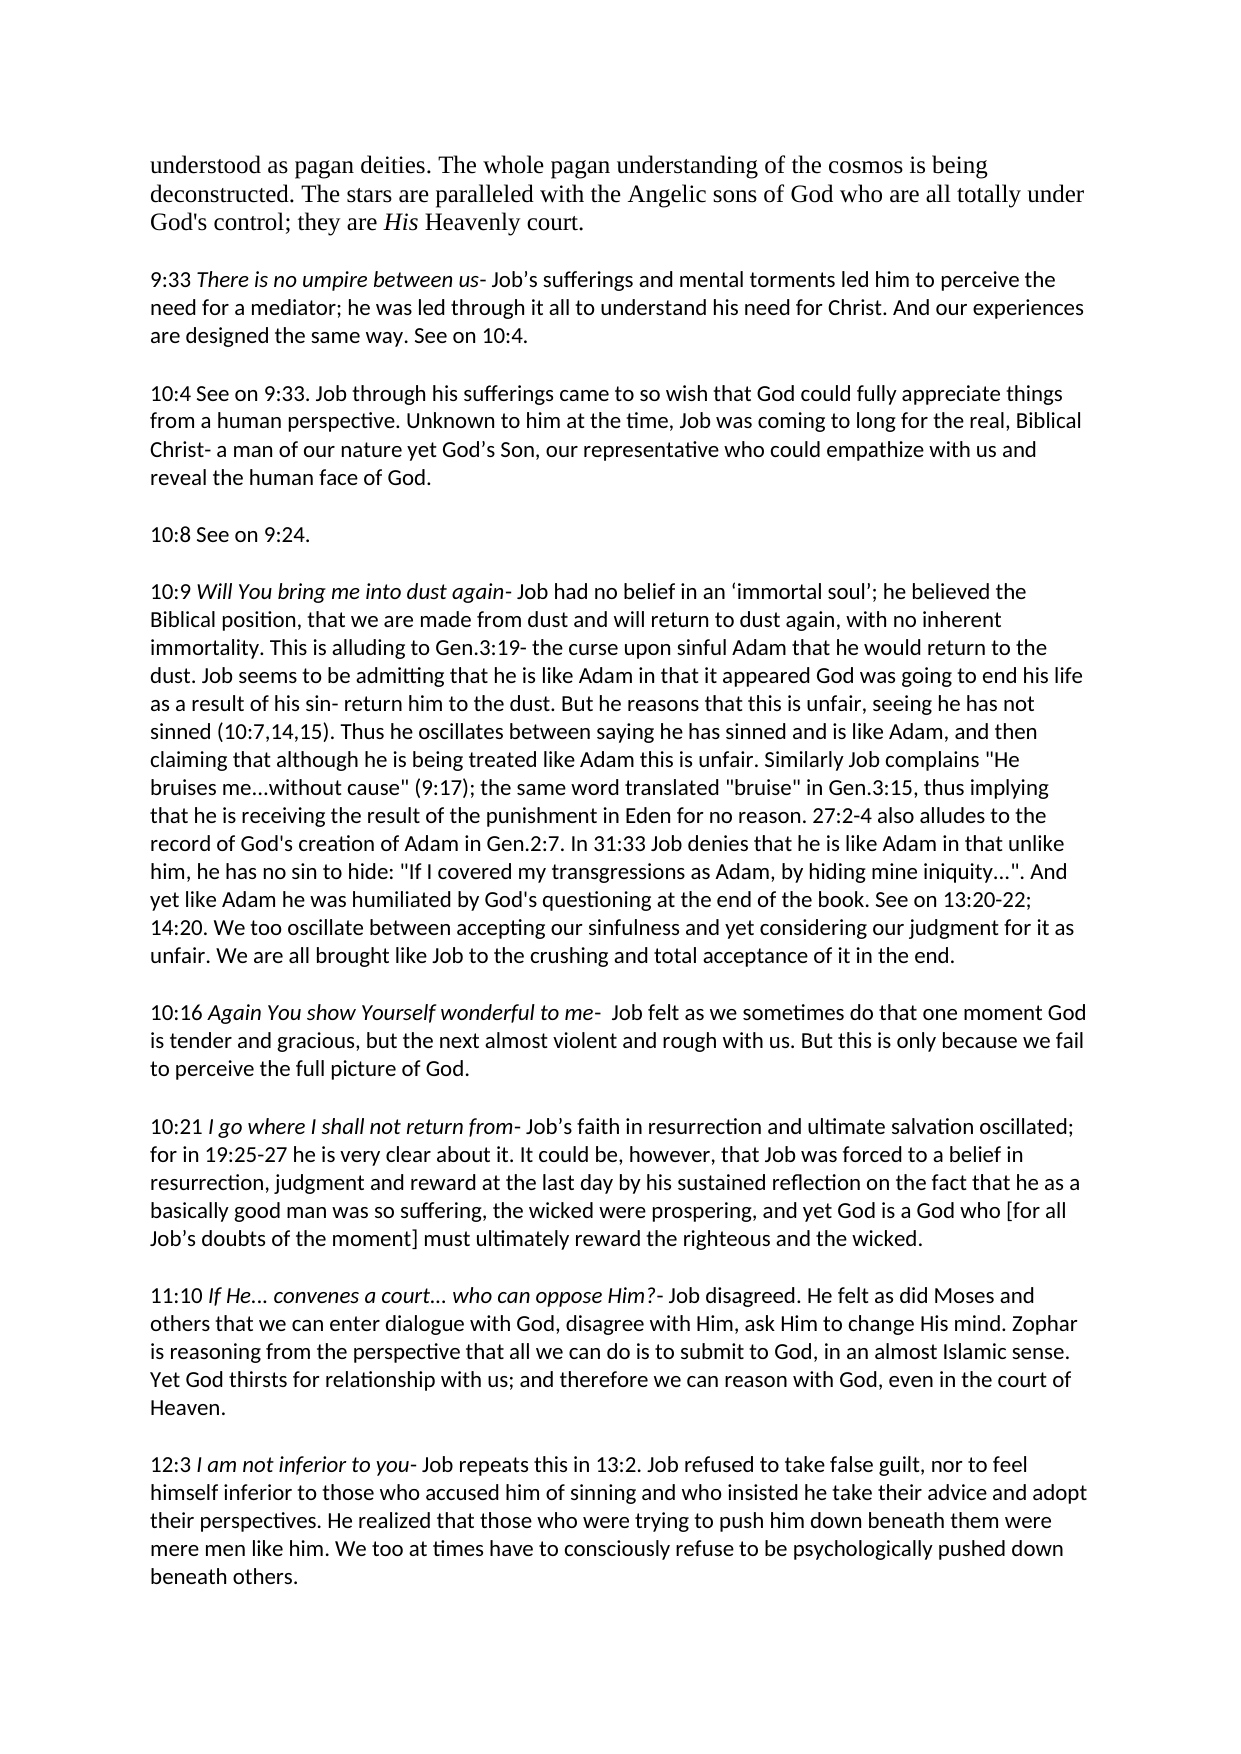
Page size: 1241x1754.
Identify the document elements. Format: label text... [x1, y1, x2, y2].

text 10:8 See on 9:24. [150, 520, 1090, 548]
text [150, 150, 1090, 236]
text 10:16 Again You show Yourself wonderful to me- Job felt as we sometimes do that one moment God is tender and gracious, but the next almost violent and rough with us. But this is only because we fail to perceive the full picture of God. [150, 998, 1090, 1083]
text 10:9 Will You bring me into dust again- Job had no belief in an ‘immortal soul’; he believed the Biblical position, that we are made from dust and will return to dust again, with no inherent immortality. This is alluding to Gen.3:19- the curse upon sinful Adam that he would return to the dust. Job seems to be admitting that he is like Adam in that it appeared God was going to end his life as a result of his sin- return him to the dust. But he reasons that this is unfair, seeing he has not sinned (10:7,14,15). Thus he oscillates between saying he has sinned and is like Adam, and then claiming that although he is being treated like Adam this is unfair. Similarly Job complains "He bruises me...without cause" (9:17); the same word translated "bruise" in Gen.3:15, thus implying that he is receiving the result of the punishment in Eden for no reason. 27:2-4 also alludes to the record of God's creation of Adam in Gen.2:7. In 31:33 Job denies that he is like Adam in that unlike him, he has no sin to hide: "If I covered my transgressions as Adam, by hiding mine iniquity...". And yet like Adam he was humiliated by God's questioning at the end of the book. See on 13:20-22; 14:20. We too oscillate between accepting our sinfulness and yet considering our judgment for it as unfair. We are all brought like Job to the crushing and total acceptance of it in the end. [150, 577, 1090, 969]
text 10:4 See on 9:33. Job through his sufferings came to so wish that God could fully appreciate things from a human perspective. Unknown to him at the time, Job was coming to long for the real, Biblical Christ- a man of our nature yet God’s Son, our representative who could empathize with us and reveal the human face of God. [150, 379, 1090, 491]
text 10:21 I go where I shall not return from- Job’s faith in resurrection and ultimate salvation oscillated; for in 19:25-27 he is very clear about it. It could be, however, that Job was forced to a belief in resurrection, judgment and reward at the last day by his sustained reflection on the fact that he as a basically good man was so suffering, the wicked were prospering, and yet God is a God who [for all Job’s doubts of the moment] must ultimately reward the righteous and the wicked. [150, 1112, 1090, 1252]
text 9:33 There is no umpire between us- Job’s sufferings and mental torments led him to perceive the need for a mediator; he was led through it all to understand his need for Christ. And our experiences are designed the same way. See on 10:4. [150, 265, 1090, 349]
text 11:10 If He... convenes a court... who can oppose Him?- Job disagreed. He felt as did Moses and others that we can enter dialogue with God, disagree with Him, ask Him to change His mind. Zophar is reasoning from the perspective that all we can do is to submit to God, in an almost Islamic sense. Yet God thirsts for relationship with us; and therefore we can reason with God, even in the court of Heaven. [150, 1281, 1090, 1421]
text 12:3 I am not inferior to you- Job repeats this in 13:2. Job refused to take false guilt, nor to feel himself inferior to those who accused him of sinning and who insisted he take their advice and adopt their perspectives. He realized that those who were trying to push him down beneath them were mere men like him. We too at times have to consciously refuse to be psychologically pushed down beneath others. [150, 1450, 1090, 1590]
